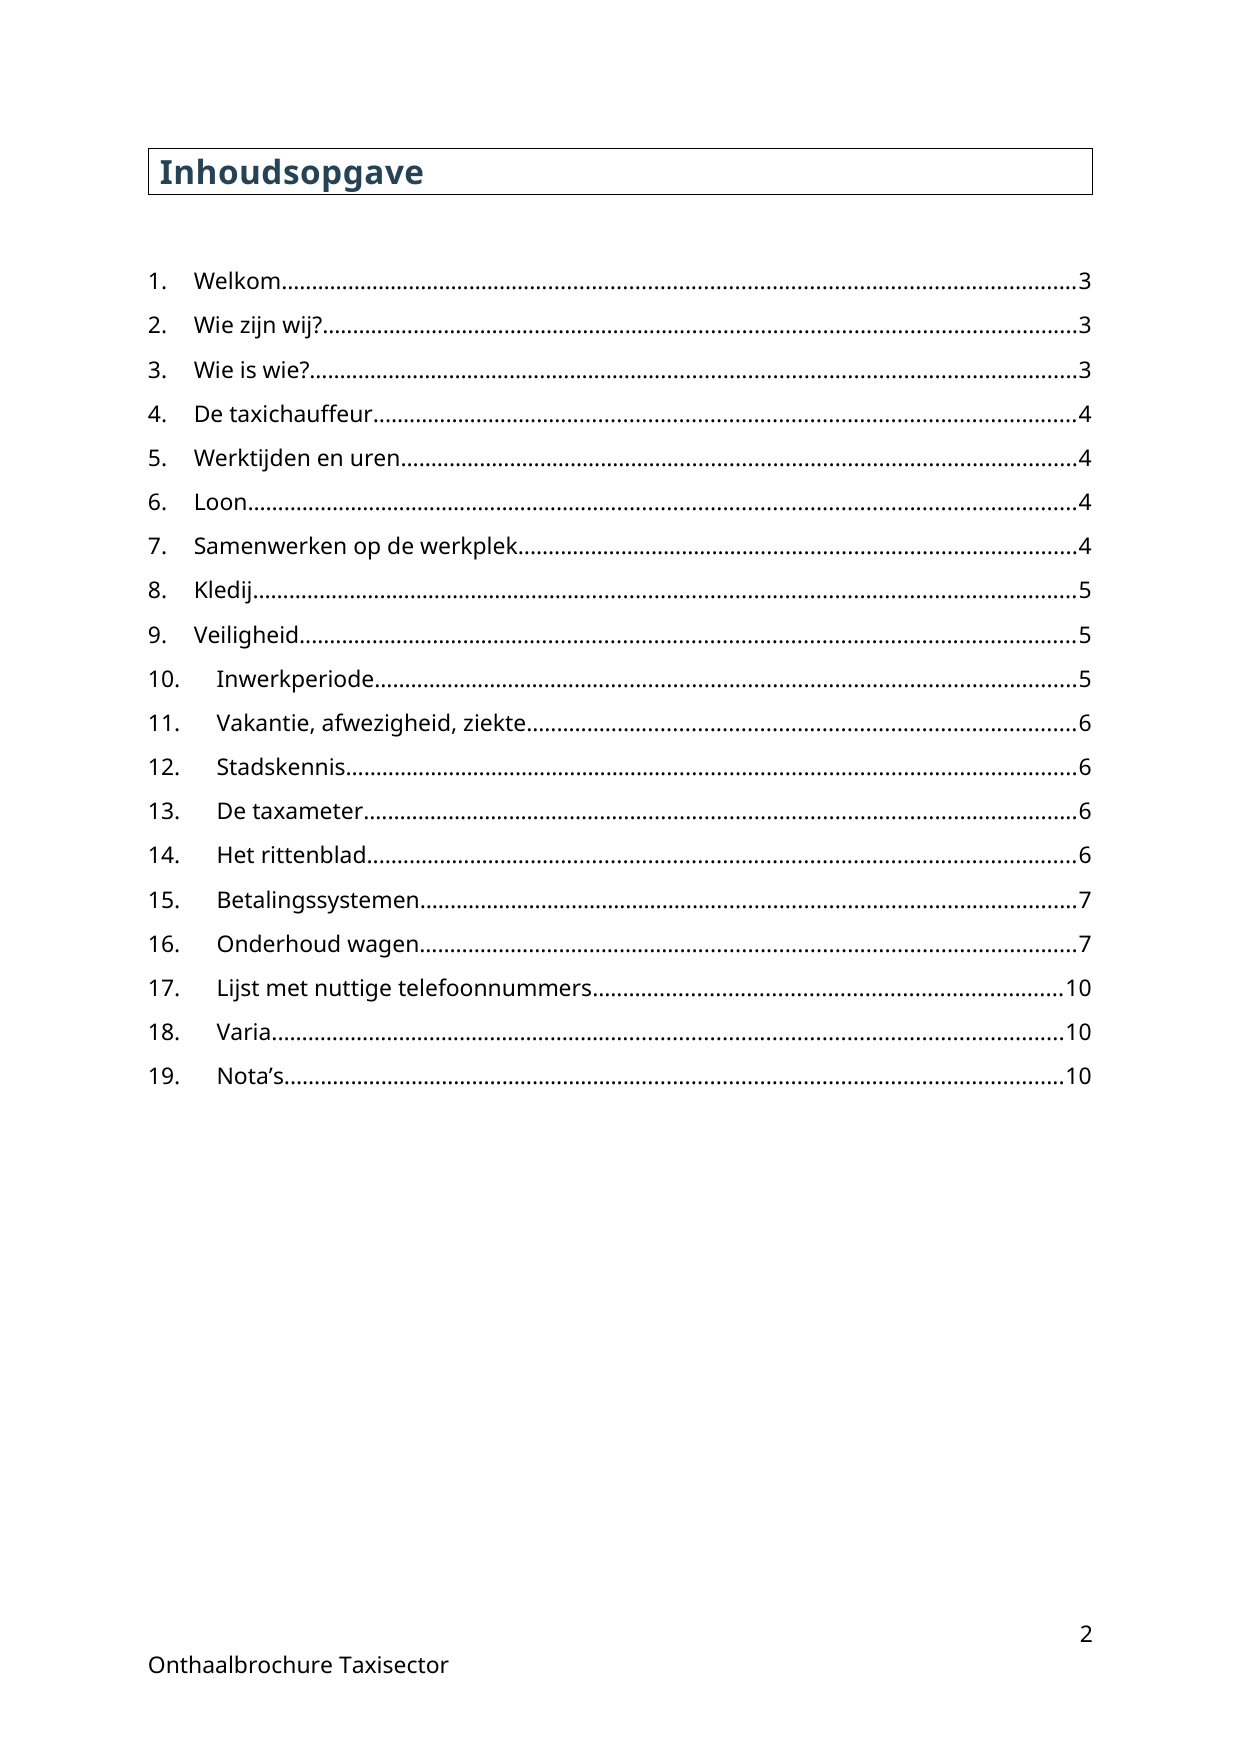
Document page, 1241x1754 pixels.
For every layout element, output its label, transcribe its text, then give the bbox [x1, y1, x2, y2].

table_header Inhoudsopgave [149, 149, 1092, 194]
